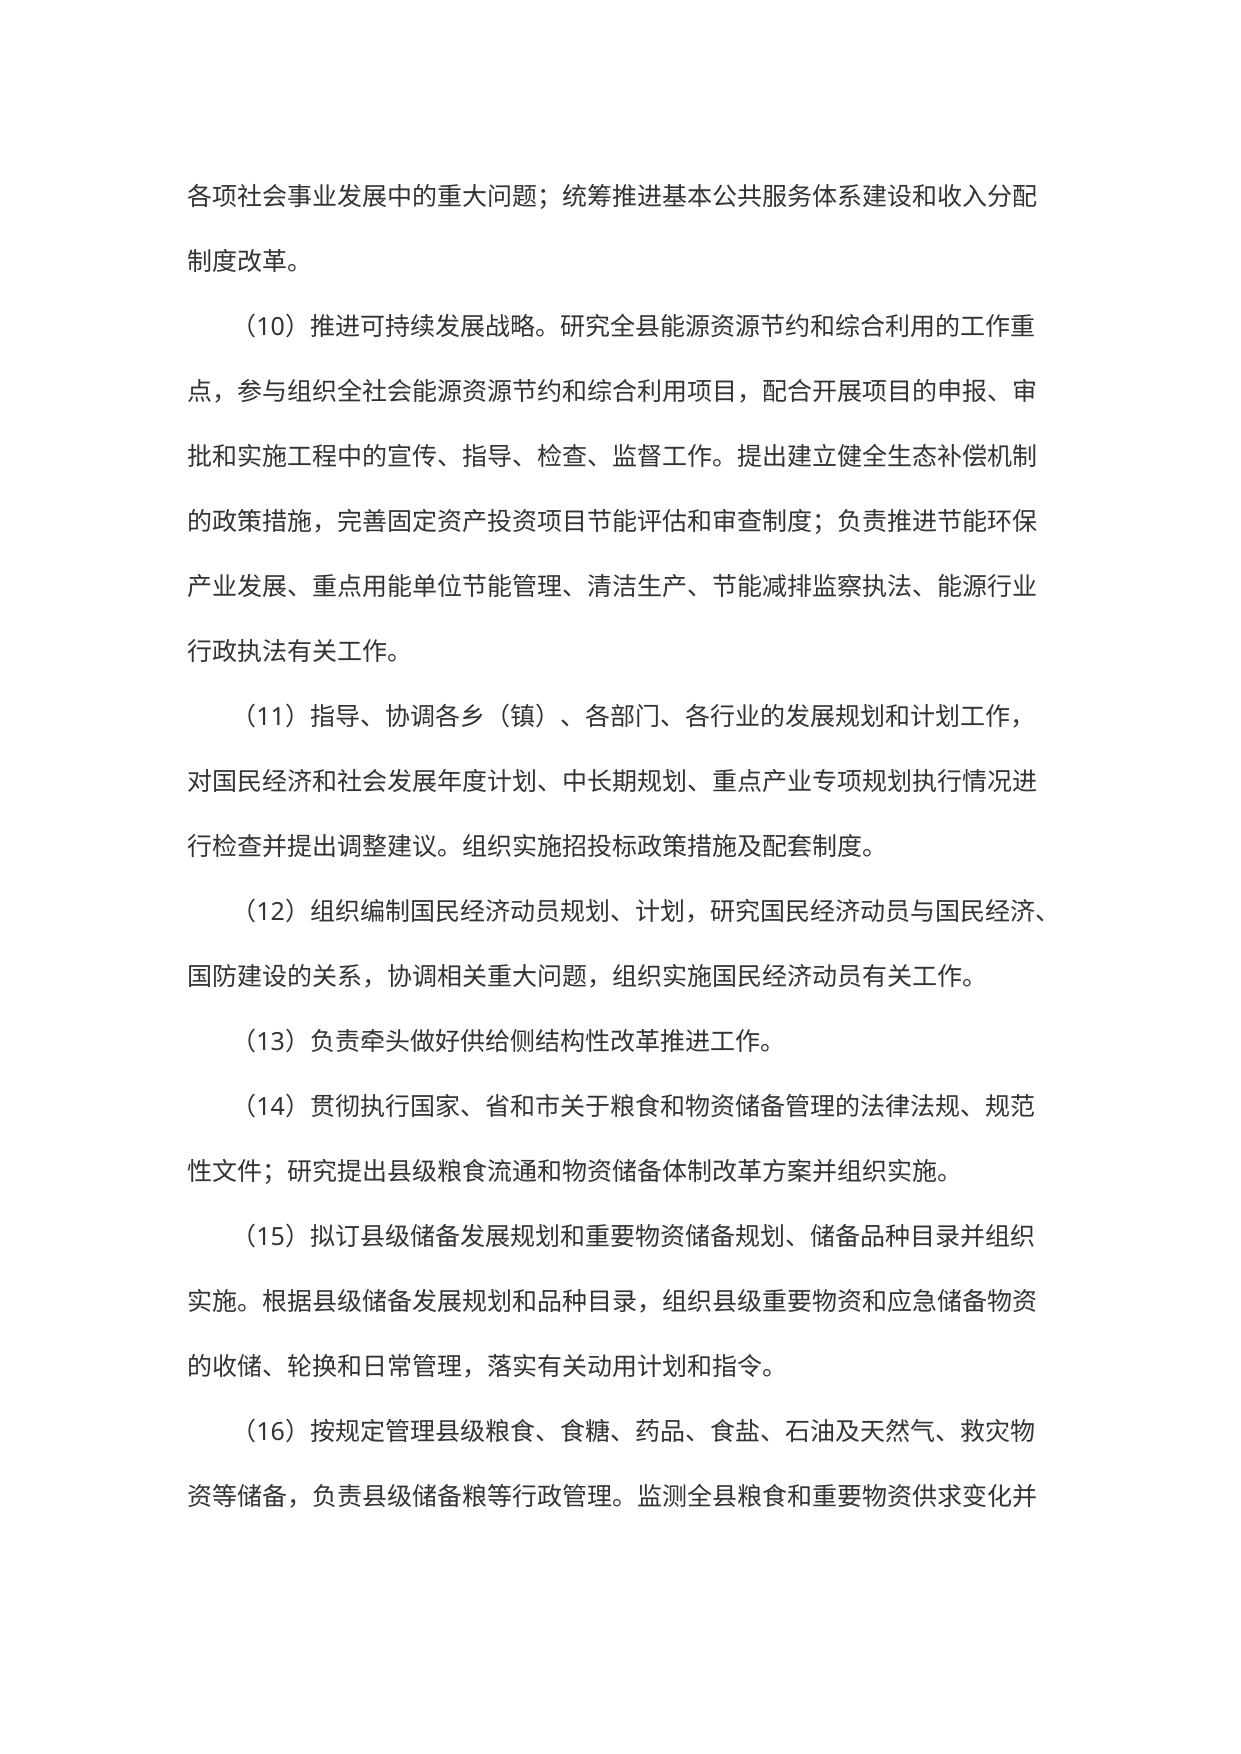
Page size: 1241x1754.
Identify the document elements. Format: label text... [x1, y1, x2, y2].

text （13）负责牵头做好供给侧结构性改革推进工作。 [187, 1007, 1053, 1072]
text （11）指导、协调各乡（镇）、各部门、各行业的发展规划和计划工作，对国民经济和社会发展年度计划、中长期规划、重点产业专项规划执行情况进行检查并提出调整建议。组织实施招投标政策措施及配套制度。 [187, 682, 1053, 877]
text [187, 1397, 1053, 1527]
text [187, 162, 1053, 292]
text （14）贯彻执行国家、省和市关于粮食和物资储备管理的法律法规、规范性文件；研究提出县级粮食流通和物资储备体制改革方案并组织实施。 [187, 1072, 1053, 1202]
text （12）组织编制国民经济动员规划、计划，研究国民经济动员与国民经济、国防建设的关系，协调相关重大问题，组织实施国民经济动员有关工作。 [187, 877, 1053, 1007]
text （15）拟订县级储备发展规划和重要物资储备规划、储备品种目录并组织实施。根据县级储备发展规划和品种目录，组织县级重要物资和应急储备物资的收储、轮换和日常管理，落实有关动用计划和指令。 [187, 1202, 1053, 1397]
text （10）推进可持续发展战略。研究全县能源资源节约和综合利用的工作重点，参与组织全社会能源资源节约和综合利用项目，配合开展项目的申报、审批和实施工程中的宣传、指导、检查、监督工作。提出建立健全生态补偿机制的政策措施，完善固定资产投资项目节能评估和审查制度；负责推进节能环保产业发展、重点用能单位节能管理、清洁生产、节能减排监察执法、能源行业行政执法有关工作。 [187, 292, 1053, 682]
